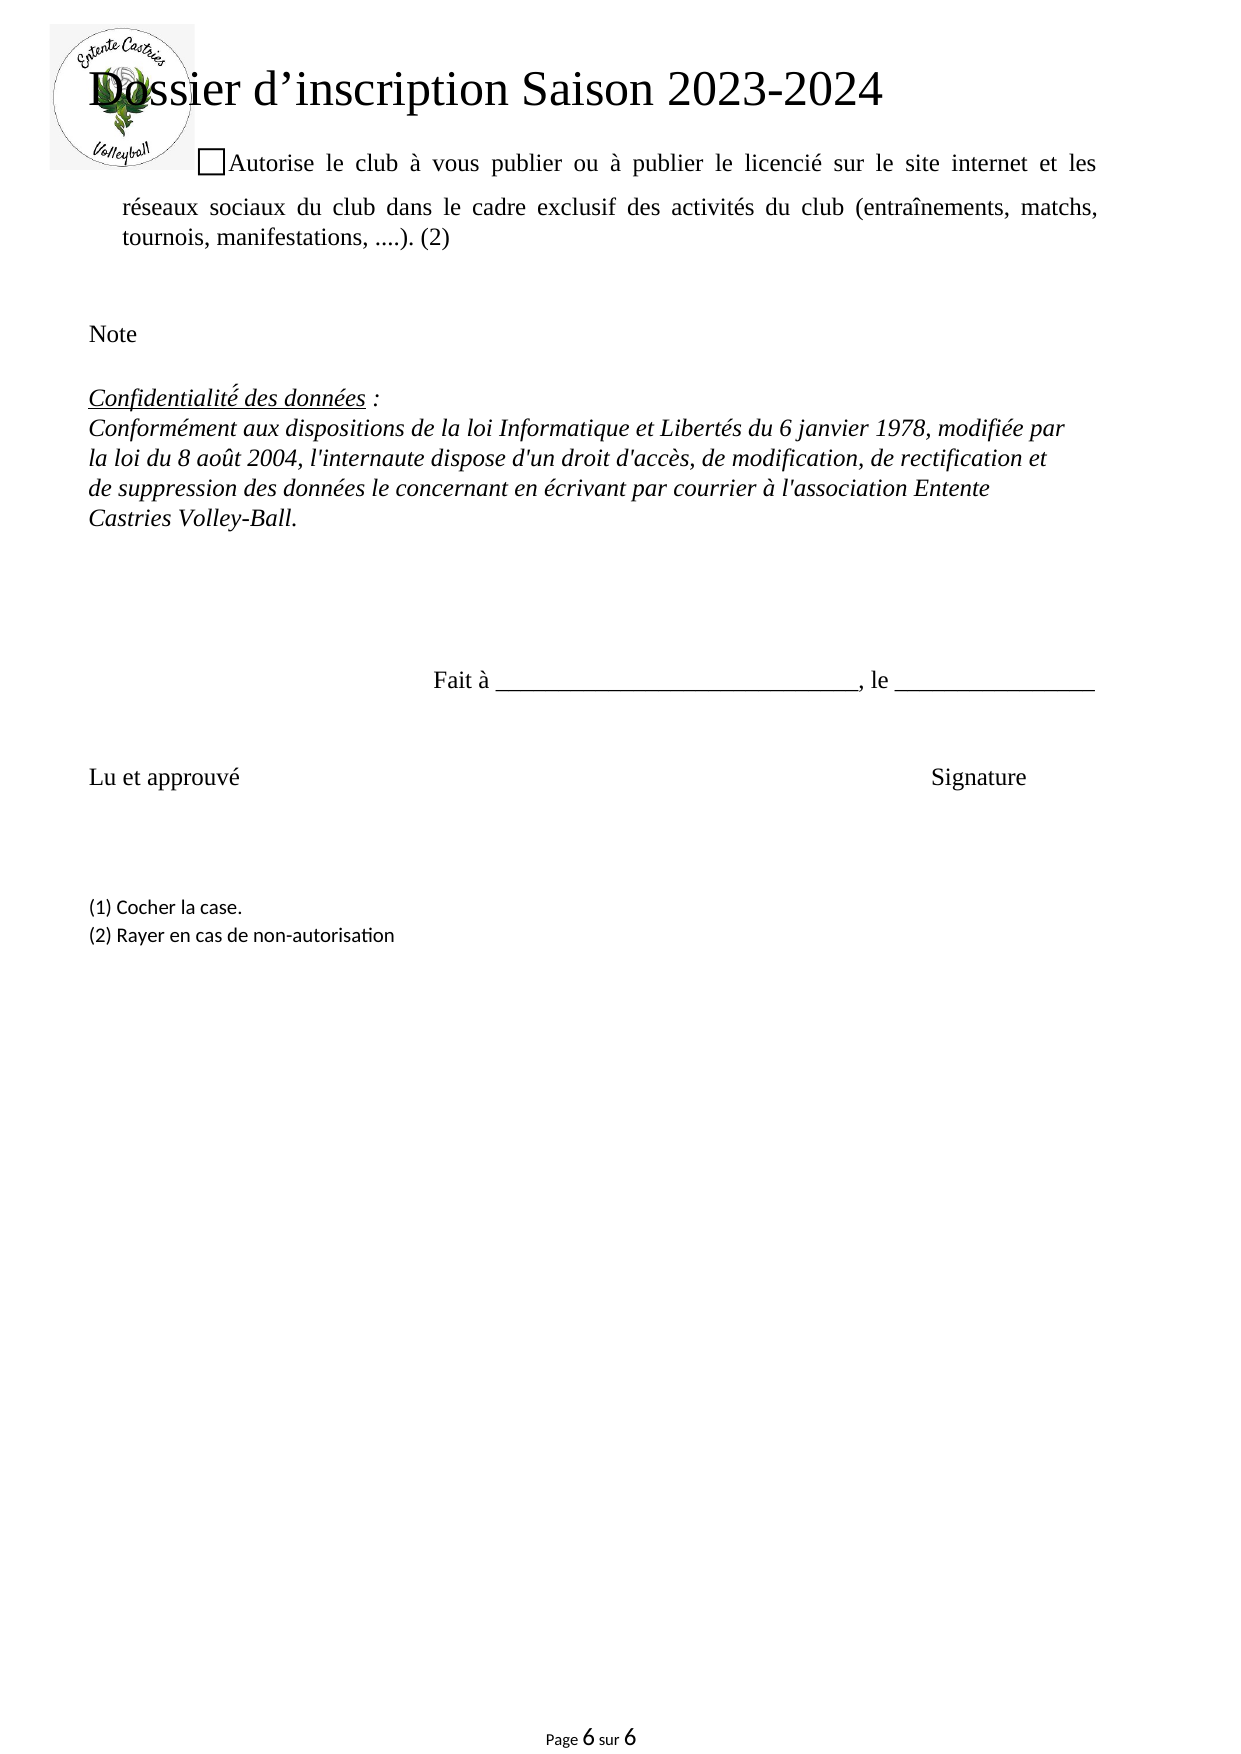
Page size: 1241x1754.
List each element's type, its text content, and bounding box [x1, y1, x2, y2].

text Confidentialité́ des données : [88, 383, 1068, 411]
text Fait à _____________________________, le ________________ [88, 665, 1095, 693]
text Note [88, 319, 1099, 347]
picture [49, 24, 195, 170]
list Autorise le club à vous publier ou à publier le licencié sur le site internet et les réseaux sociaux du club dans le cadre exclusif des activités du club (entraînements, matchs, tournois, manifestations, ....). (2) [88, 119, 1099, 251]
list Cocher la case. [88, 894, 1099, 920]
text Lu et approuvé Signature [88, 762, 1099, 791]
list Rayer en cas de non-autorisation [88, 922, 1099, 947]
text Conformément aux dispositions de la loi Informatique et Libertés du 6 janvier 1978, modifiée par la loi du 8 août 2004, l'internaute dispose d'un droit d'accès, de modification, de rectification et de suppression des données le concernant en écrivant par courrier à l'association Entente Castries Volley-Ball. [88, 413, 1068, 531]
